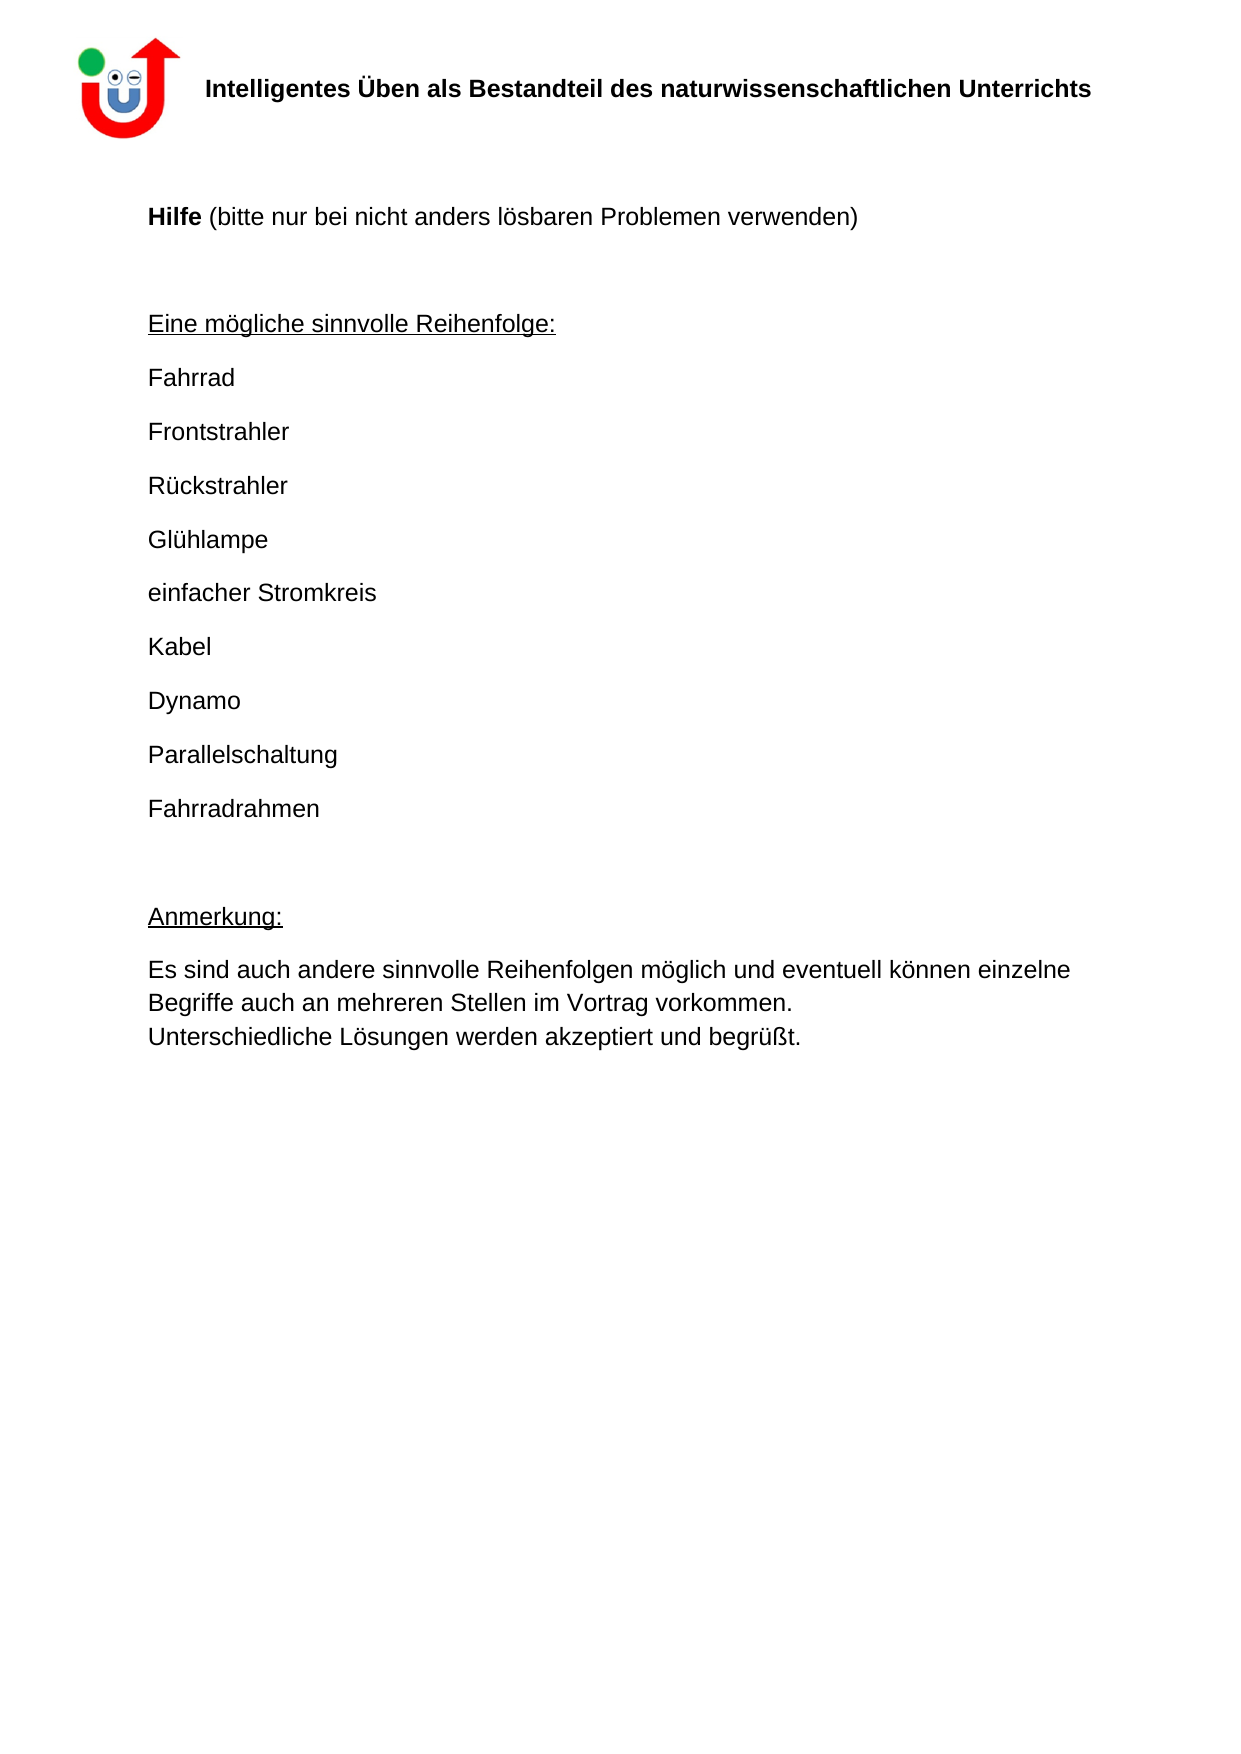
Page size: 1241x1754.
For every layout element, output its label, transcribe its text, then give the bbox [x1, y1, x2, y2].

text Fahrrad [148, 363, 1093, 392]
text Dynamo [148, 686, 1093, 715]
text Kabel [148, 632, 1093, 661]
text Rückstrahler [148, 471, 1093, 499]
text Glühlampe [148, 524, 1093, 553]
text Fahrradrahmen [148, 794, 1093, 823]
text Hilfe (bitte nur bei nicht anders lösbaren Problemen verwenden) [148, 201, 1093, 230]
text Anmerkung: [148, 902, 1093, 930]
text Frontstrahler [148, 417, 1093, 446]
text Unterschiedliche Lösungen werden akzeptiert und begrüßt. [148, 1021, 1093, 1050]
picture [73, 36, 183, 140]
text einfacher Stromkreis [148, 578, 1093, 607]
text Es sind auch andere sinnvolle Reihenfolgen möglich und eventuell können einzelne Begriffe auch an mehreren Stellen im Vortrag vorkommen. [148, 955, 1093, 1017]
text Parallelschaltung [148, 740, 1093, 769]
text Eine mögliche sinnvolle Reihenfolge: [148, 309, 1093, 338]
